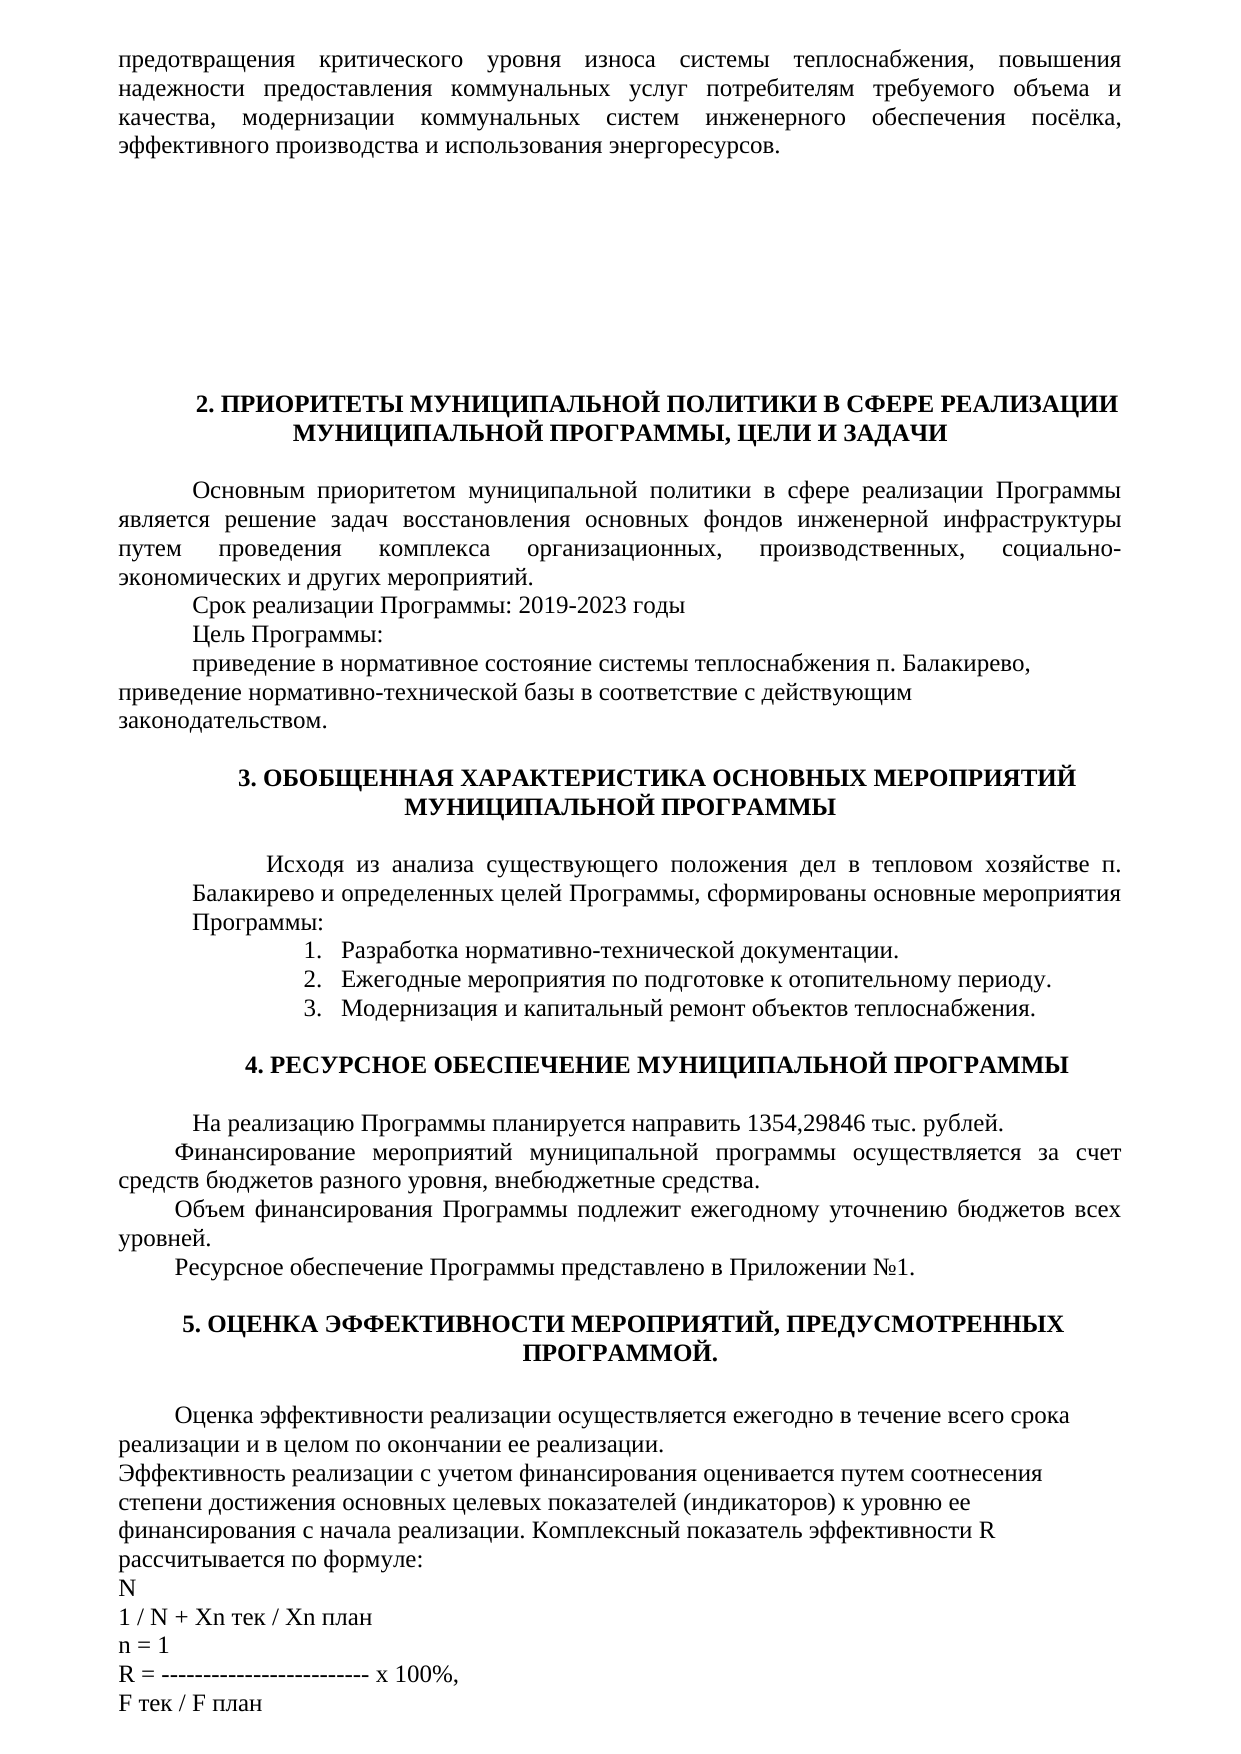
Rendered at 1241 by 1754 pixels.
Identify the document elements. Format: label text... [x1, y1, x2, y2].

list Ежегодные мероприятия по подготовке к отопительному периоду. [303, 964, 1122, 993]
text Исходя из анализа существующего положения дел в тепловом хозяйстве п. Балакирево и определенных целей Программы, сформированы основные мероприятия Программы: [192, 849, 1122, 936]
text Основным приоритетом муниципальной политики в сфере реализации Программы является решение задач восстановления основных фондов инженерной инфраструктуры путем проведения комплекса организационных, производственных, социально-экономических и других мероприятий. [118, 476, 1122, 591]
text Срок реализации Программы: 2019-2023 годы [118, 591, 1122, 619]
text Ресурсное обеспечение Программы представлено в Приложении №1. [118, 1252, 1122, 1281]
list Модернизация и капитальный ремонт объектов теплоснабжения. [303, 993, 1122, 1022]
text 3. ОБОБЩЕННАЯ ХАРАКТЕРИСТИКА ОСНОВНЫХ МЕРОПРИЯТИЙ МУНИЦИПАЛЬНОЙ ПРОГРАММЫ [118, 763, 1122, 821]
text На реализацию Программы планируется направить 1354,29846 тыс. рублей. [118, 1108, 1122, 1137]
text Объем финансирования Программы подлежит ежегодному уточнению бюджетов всех уровней. [118, 1194, 1122, 1252]
text Оценка эффективности реализации осуществляется ежегодно в течение всего срока реализации и в целом по окончании ее реализации. Эффективность реализации с учетом финансирования оценивается путем соотнесения степени достижения основных целевых показателей (индикаторов) к уровню ее финансирования с начала реализации. Комплексный показатель эффективности R рассчитывается по формуле: [118, 1400, 1122, 1573]
text приведение в нормативное состояние системы теплоснабжения п. Балакирево, приведение нормативно-технической базы в соответствие с действующим законодательством. [118, 648, 1122, 734]
text Финансирование мероприятий муниципальной программы осуществляется за счет средств бюджетов разного уровня, внебюджетные средства. [118, 1137, 1122, 1194]
list Разработка нормативно-технической документации. [303, 936, 1122, 964]
text Цель Программы: [118, 619, 1122, 648]
text 5. ОЦЕНКА ЭФФЕКТИВНОСТИ МЕРОПРИЯТИЙ, ПРЕДУСМОТРЕННЫХ ПРОГРАММОЙ. [118, 1309, 1122, 1367]
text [118, 1573, 1122, 1717]
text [118, 44, 1122, 159]
text 4. РЕСУРСНОЕ ОБЕСПЕЧЕНИЕ МУНИЦИПАЛЬНОЙ ПРОГРАММЫ [118, 1051, 1122, 1079]
text 2. ПРИОРИТЕТЫ МУНИЦИПАЛЬНОЙ ПОЛИТИКИ В СФЕРЕ РЕАЛИЗАЦИИ МУНИЦИПАЛЬНОЙ ПРОГРАММЫ, ЦЕЛИ И ЗАДАЧИ [118, 389, 1122, 447]
